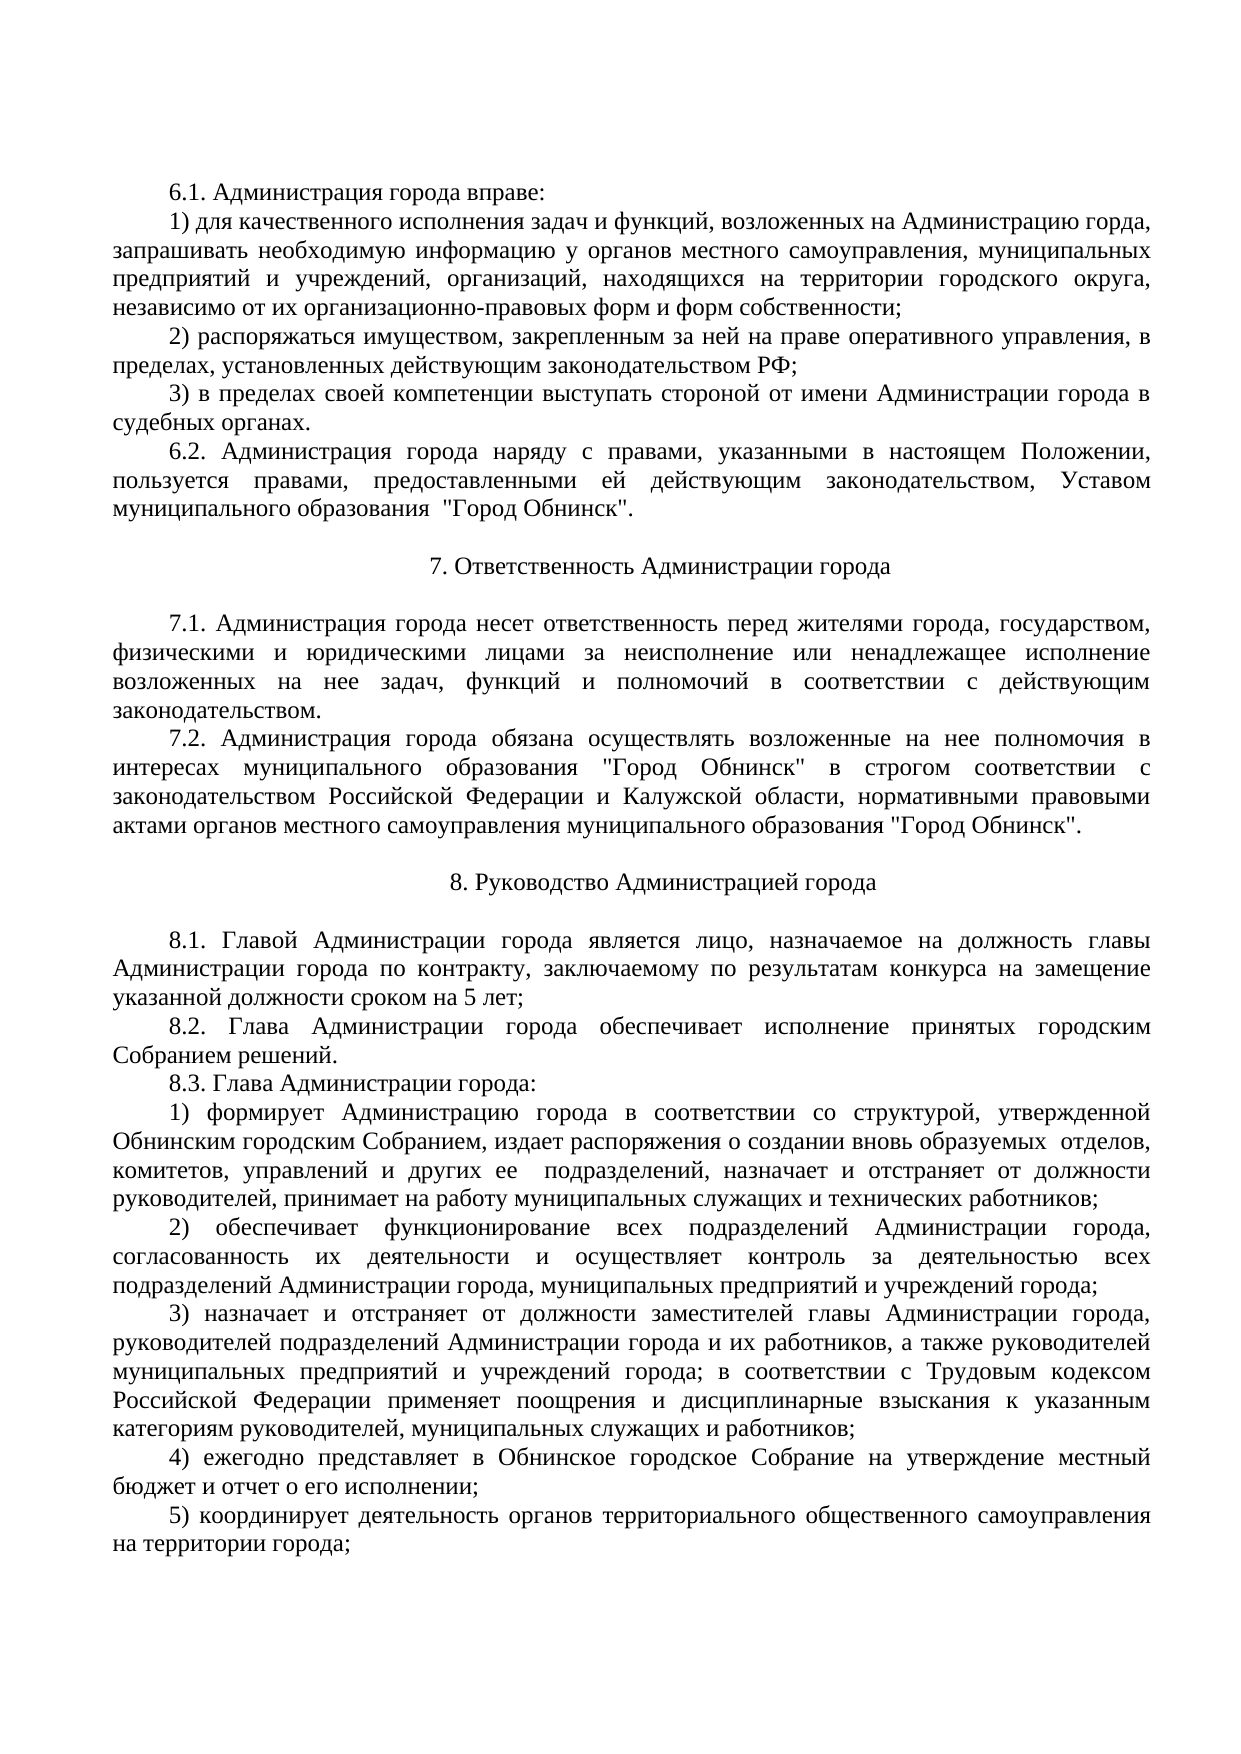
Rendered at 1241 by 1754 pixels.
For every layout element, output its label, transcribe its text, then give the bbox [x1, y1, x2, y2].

text 6.2. Администрация города наряду с правами, указанными в настоящем Положении, пользуется правами, предоставленными ей действующим законодательством, Уставом муниципального образования "Город Обнинск". [112, 436, 1152, 522]
text 4) ежегодно представляет в Обнинское городское Собрание на утверждение местный бюджет и отчет о его исполнении; [112, 1442, 1152, 1500]
text 3) в пределах своей компетенции выступать стороной от имени Администрации города в судебных органах. [112, 378, 1152, 436]
text 5) координирует деятельность органов территориального общественного самоуправления на территории города; [112, 1500, 1152, 1557]
text 2) обеспечивает функционирование всех подразделений Администрации города, согласованность их деятельности и осуществляет контроль за деятельностью всех подразделений Администрации города, муниципальных предприятий и учреждений города; [112, 1212, 1152, 1298]
text 8.1. Главой Администрации города является лицо, назначаемое на должность главы Администрации города по контракту, заключаемому по результатам конкурса на замещение указанной должности сроком на 5 лет; [112, 925, 1152, 1011]
text 1) формирует Администрацию города в соответствии со структурой, утвержденной Обнинским городским Собранием, издает распоряжения о создании вновь образуемых отделов, комитетов, управлений и других ее подразделений, назначает и отстраняет от должности руководителей, принимает на работу муниципальных служащих и технических работников; [112, 1097, 1152, 1212]
text 8.3. Глава Администрации города: [112, 1068, 1152, 1097]
text 7.1. Администрация города несет ответственность перед жителями города, государством, физическими и юридическими лицами за неисполнение или ненадлежащее исполнение возложенных на нее задач, функций и полномочий в соответствии с действующим законодательством. [112, 608, 1152, 723]
text 7. Ответственность Администрации города [112, 551, 1152, 580]
text 1) для качественного исполнения задач и функций, возложенных на Администрацию горда, запрашивать необходимую информацию у органов местного самоуправления, муниципальных предприятий и учреждений, организаций, находящихся на территории городского округа, независимо от их организационно-правовых форм и форм собственности; [112, 206, 1152, 321]
text 7.2. Администрация города обязана осуществлять возложенные на нее полномочия в интересах муниципального образования "Город Обнинск" в строгом соответствии с законодательством Российской Федерации и Калужской области, нормативными правовыми актами органов местного самоуправления муниципального образования "Город Обнинск". [112, 723, 1152, 838]
text 3) назначает и отстраняет от должности заместителей главы Администрации города, руководителей подразделений Администрации города и их работников, а также руководителей муниципальных предприятий и учреждений города; в соответствии с Трудовым кодексом Российской Федерации применяет поощрения и дисциплинарные взыскания к указанным категориям руководителей, муниципальных служащих и работников; [112, 1298, 1152, 1442]
text 8.2. Глава Администрации города обеспечивает исполнение принятых городским Собранием решений. [112, 1011, 1152, 1068]
text 8. Руководство Администрацией города [112, 867, 1152, 896]
text 2) распоряжаться имуществом, закрепленным за ней на праве оперативного управления, в пределах, установленных действующим законодательством РФ; [112, 321, 1152, 378]
text 6.1. Администрация города вправе: [112, 177, 1152, 206]
